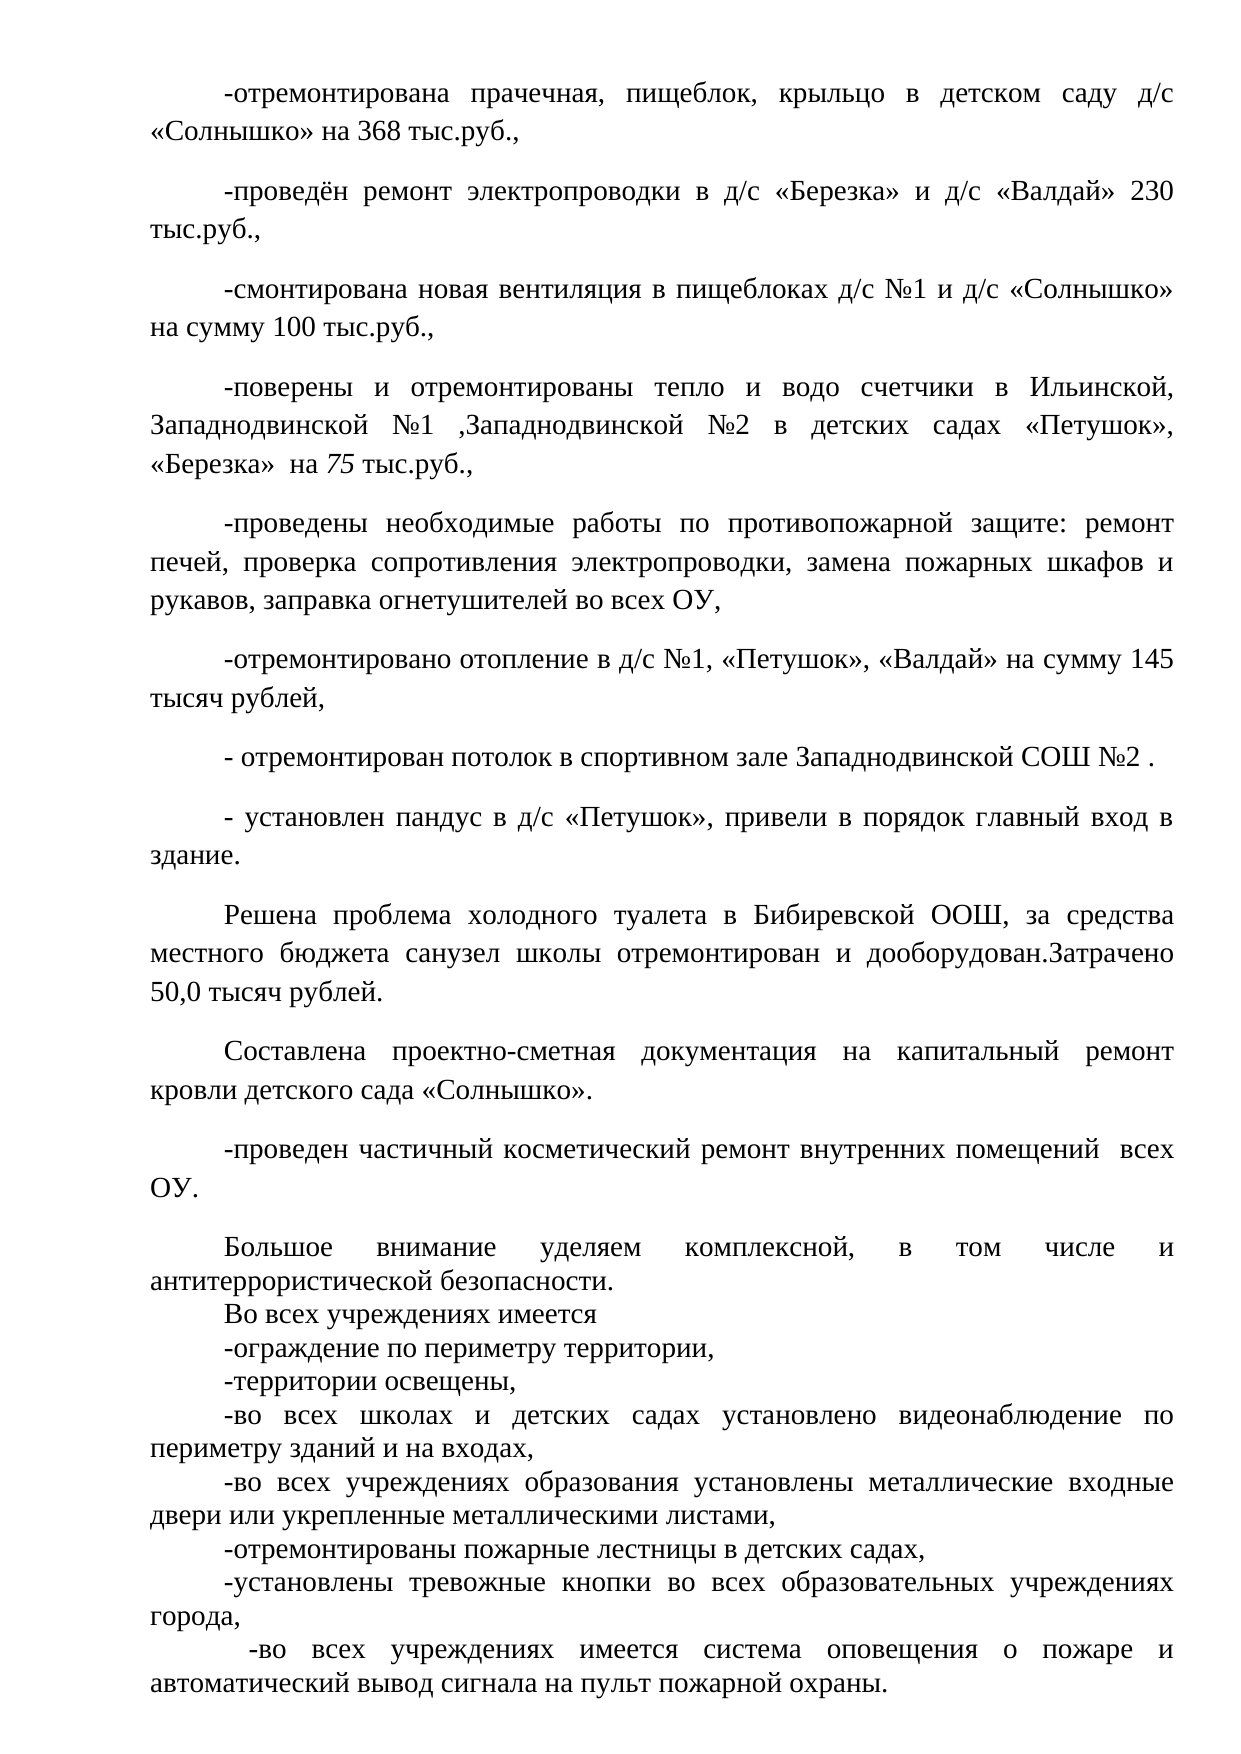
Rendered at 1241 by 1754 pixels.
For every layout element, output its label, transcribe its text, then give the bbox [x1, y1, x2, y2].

text Решена проблема холодного туалета в Бибиревской ООШ, за средства местного бюджета санузел школы отремонтирован и дооборудован.Затрачено 50,0 тысяч рублей. [150, 897, 1175, 1007]
text Составлена проектно-сметная документация на капитальный ремонт кровли детского сада «Солнышко». [150, 1033, 1175, 1105]
text -территории освещены, [150, 1363, 1175, 1397]
text -проведены необходимые работы по противопожарной защите: ремонт печей, проверка сопротивления электропроводки, замена пожарных шкафов и рукавов, заправка огнетушителей во всех ОУ, [150, 505, 1175, 616]
text Во всех учреждениях имеется [150, 1296, 1175, 1330]
text -проведён ремонт электропроводки в д/с «Березка» и д/с «Валдай» 230 тыс.руб., [150, 173, 1175, 245]
text -установлены тревожные кнопки во всех образовательных учреждениях города, [150, 1564, 1175, 1632]
text -отремонтировано отопление в д/с №1, «Петушок», «Валдай» на сумму 145 тысяч рублей, [150, 642, 1175, 714]
text -во всех школах и детских садах установлено видеонаблюдение по периметру зданий и на входах, [150, 1397, 1175, 1464]
text -отремонтированы пожарные лестницы в детских садах, [150, 1531, 1175, 1564]
text -во всех учреждениях имеется система оповещения о пожаре и автоматический вывод сигнала на пульт пожарной охраны. [150, 1632, 1175, 1699]
text - отремонтирован потолок в спортивном зале Западнодвинской СОШ №2 . [150, 739, 1175, 773]
text Большое внимание уделяем комплексной, в том числе и антитеррористической безопасности. [150, 1229, 1175, 1296]
text -смонтирована новая вентиляция в пищеблоках д/с №1 и д/с «Солнышко» на сумму 100 тыс.руб., [150, 271, 1175, 343]
text -проведен частичный косметический ремонт внутренних помещений всех ОУ. [150, 1131, 1175, 1203]
text -отремонтирована прачечная, пищеблок, крыльцо в детском саду д/с «Солнышко» на 368 тыс.руб., [150, 75, 1175, 147]
text -поверены и отремонтированы тепло и водо счетчики в Ильинской, Западнодвинской №1 ,Западнодвинской №2 в детских садах «Петушок», «Березка» на 75 тыс.руб., [150, 369, 1175, 479]
text - установлен пандус в д/с «Петушок», привели в порядок главный вход в здание. [150, 799, 1175, 871]
text -ограждение по периметру территории, [150, 1330, 1175, 1363]
text -во всех учреждениях образования установлены металлические входные двери или укрепленные металлическими листами, [150, 1464, 1175, 1531]
